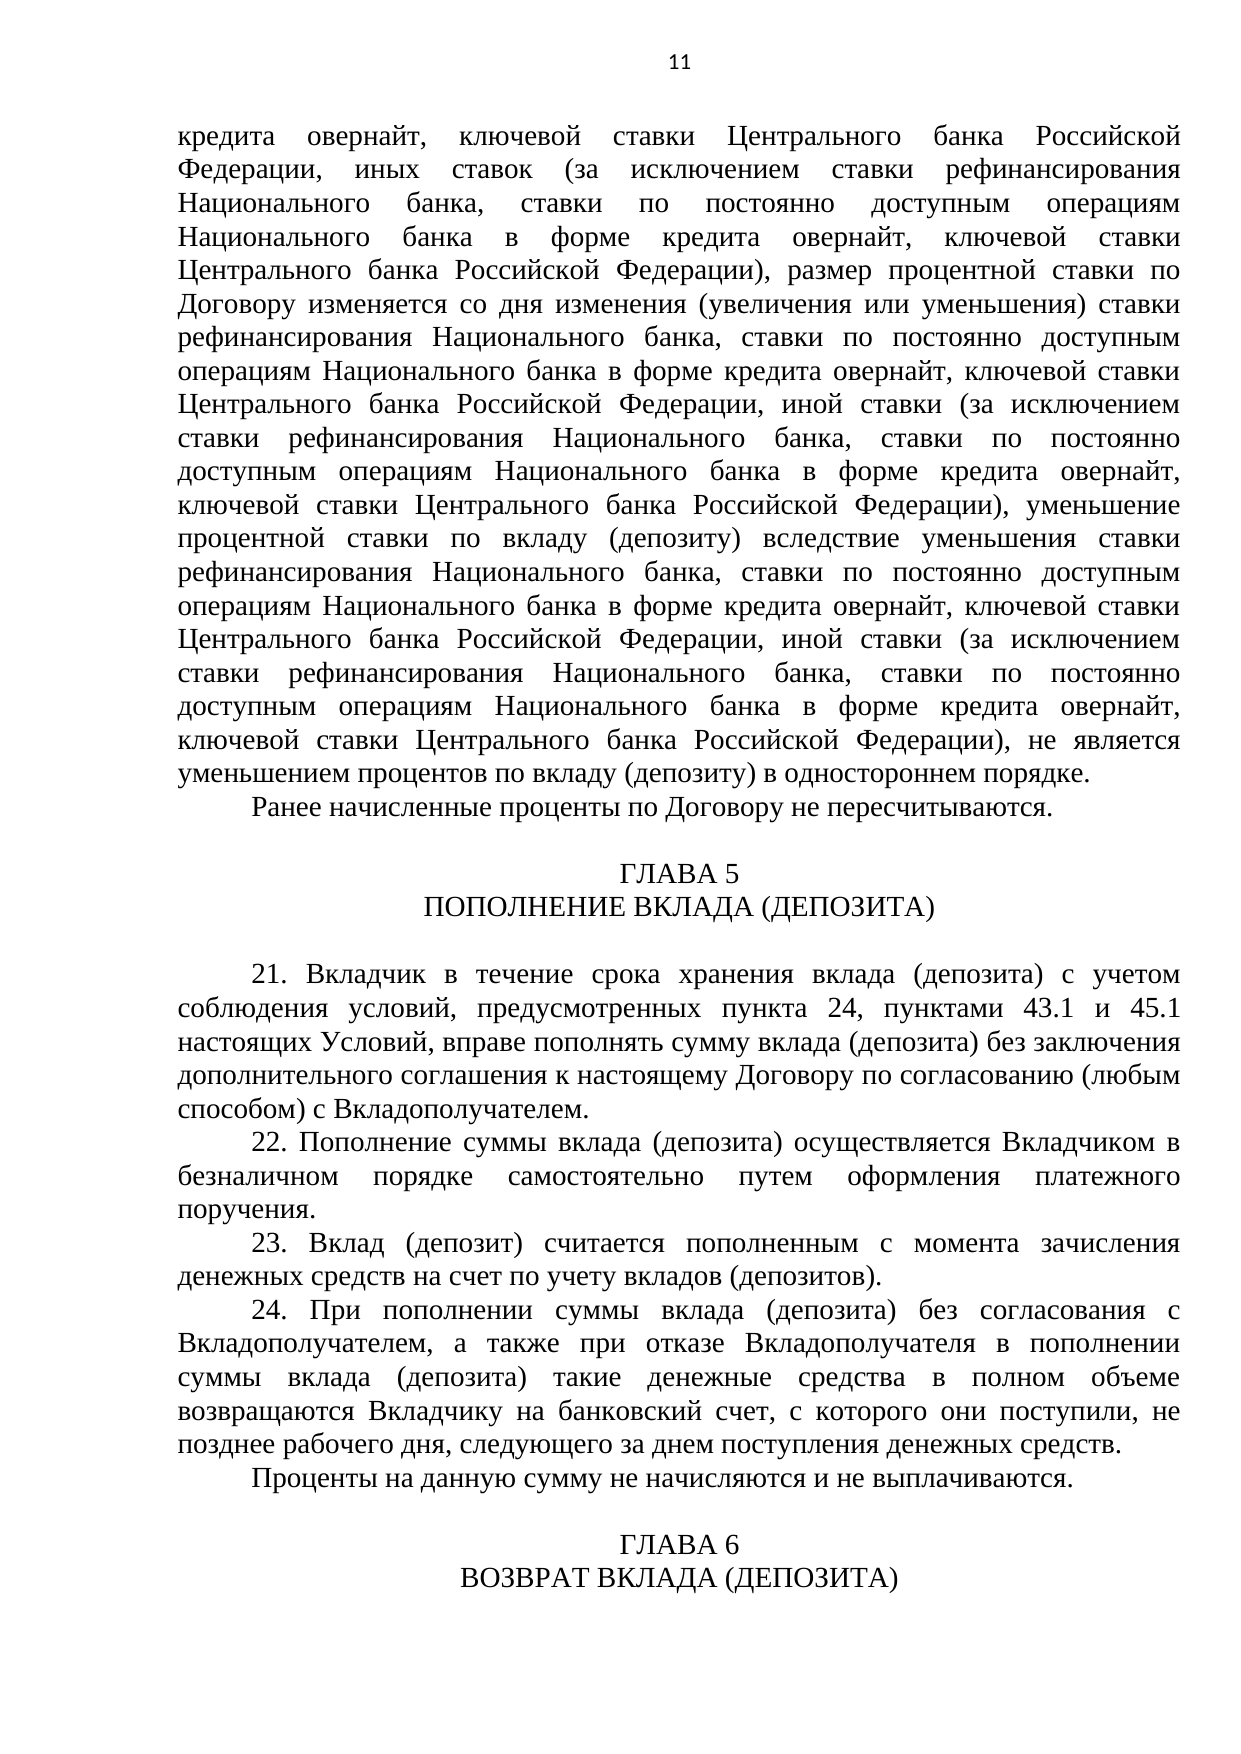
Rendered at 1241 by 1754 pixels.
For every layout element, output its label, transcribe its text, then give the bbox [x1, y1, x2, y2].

text Ранее начисленные проценты по Договору не пересчитываются. [177, 789, 1181, 822]
text Проценты на данную сумму не начисляются и не выплачиваются. [177, 1460, 1181, 1493]
text 24. При пополнении суммы вклада (депозита) без согласования с Вкладополучателем, а также при отказе Вкладополучателя в пополнении суммы вклада (депозита) такие денежные средства в полном объеме возвращаются Вкладчику на банковский счет, с которого они поступили, не позднее рабочего дня, следующего за днем поступления денежных средств. [177, 1292, 1181, 1460]
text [177, 118, 1181, 789]
text ПОПОЛНЕНИЕ ВКЛАДА (ДЕПОЗИТА) [177, 889, 1181, 923]
text ВОЗВРАТ ВКЛАДА (ДЕПОЗИТА) [177, 1560, 1181, 1594]
text 23. Вклад (депозит) считается пополненным с момента зачисления денежных средств на счет по учету вкладов (депозитов). [177, 1225, 1181, 1292]
text ГЛАВА 6 [177, 1527, 1181, 1560]
text 22. Пополнение суммы вклада (депозита) осуществляется Вкладчиком в безналичном порядке самостоятельно путем оформления платежного поручения. [177, 1124, 1181, 1225]
text ГЛАВА 5 [177, 856, 1181, 889]
text 21. Вкладчик в течение срока хранения вклада (депозита) с учетом соблюдения условий, предусмотренных пункта 24, пунктами 43.1 и 45.1 настоящих Условий, вправе пополнять сумму вклада (депозита) без заключения дополнительного соглашения к настоящему Договору по согласованию (любым способом) с Вкладополучателем. [177, 957, 1181, 1124]
